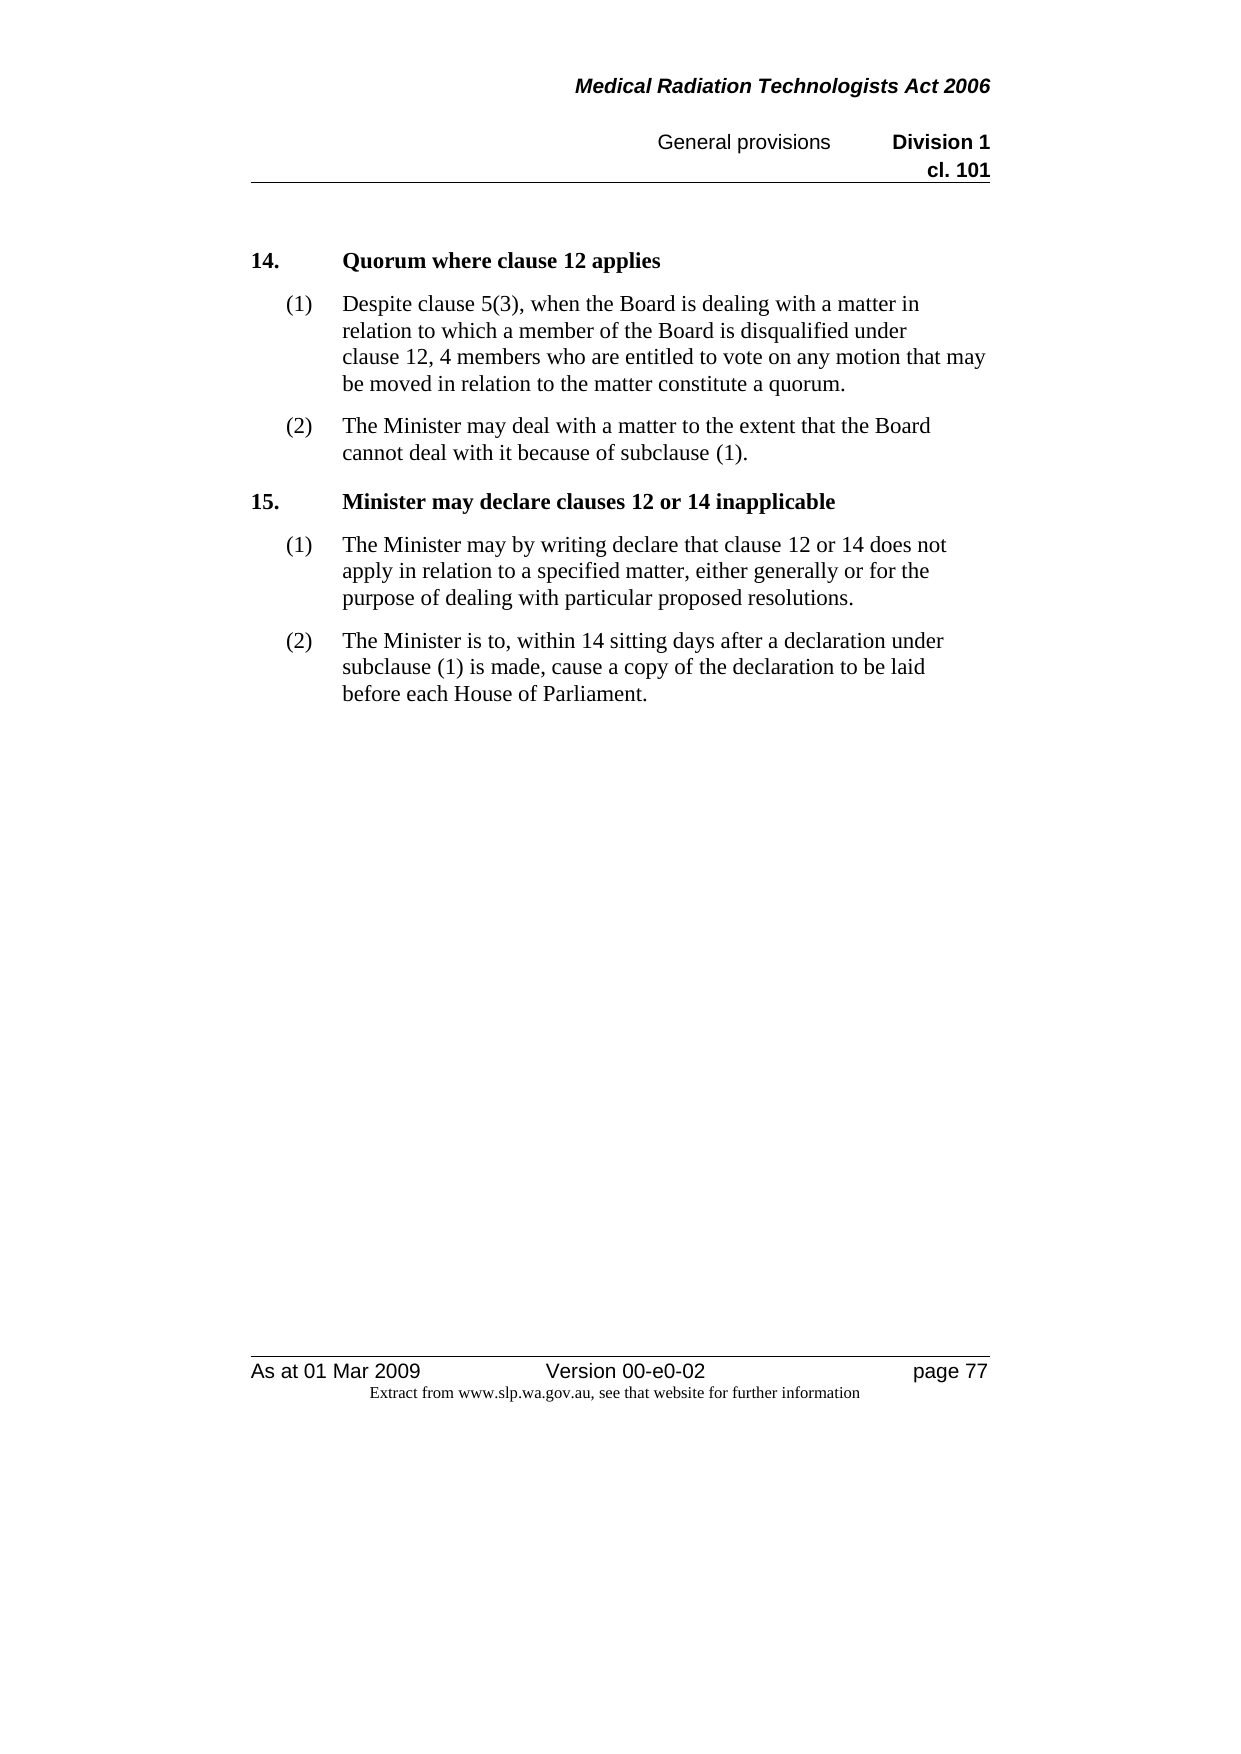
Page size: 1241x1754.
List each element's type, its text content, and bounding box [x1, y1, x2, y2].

text (2) The Minister may deal with a matter to the extent that the Board cannot deal with it because of subclause (1). [251, 413, 990, 465]
text (2) The Minister is to, within 14 sitting days after a declaration under subclause (1) is made, cause a copy of the declaration to be laid before each House of Parliament. [251, 627, 990, 706]
text (1) The Minister may by writing declare that clause 12 or 14 does not apply in relation to a specified matter, either generally or for the purpose of dealing with particular proposed resolutions. [251, 531, 990, 610]
text (1) Despite clause 5(3), when the Board is dealing with a matter in relation to which a member of the Board is disqualified under clause 12, 4 members who are entitled to vote on any motion that may be moved in relation to the matter constitute a quorum. [251, 291, 990, 396]
subtitle 15. Minister may declare clauses 12 or 14 inapplicable [251, 488, 990, 514]
subtitle 14. Quorum where clause 12 applies [251, 247, 990, 274]
